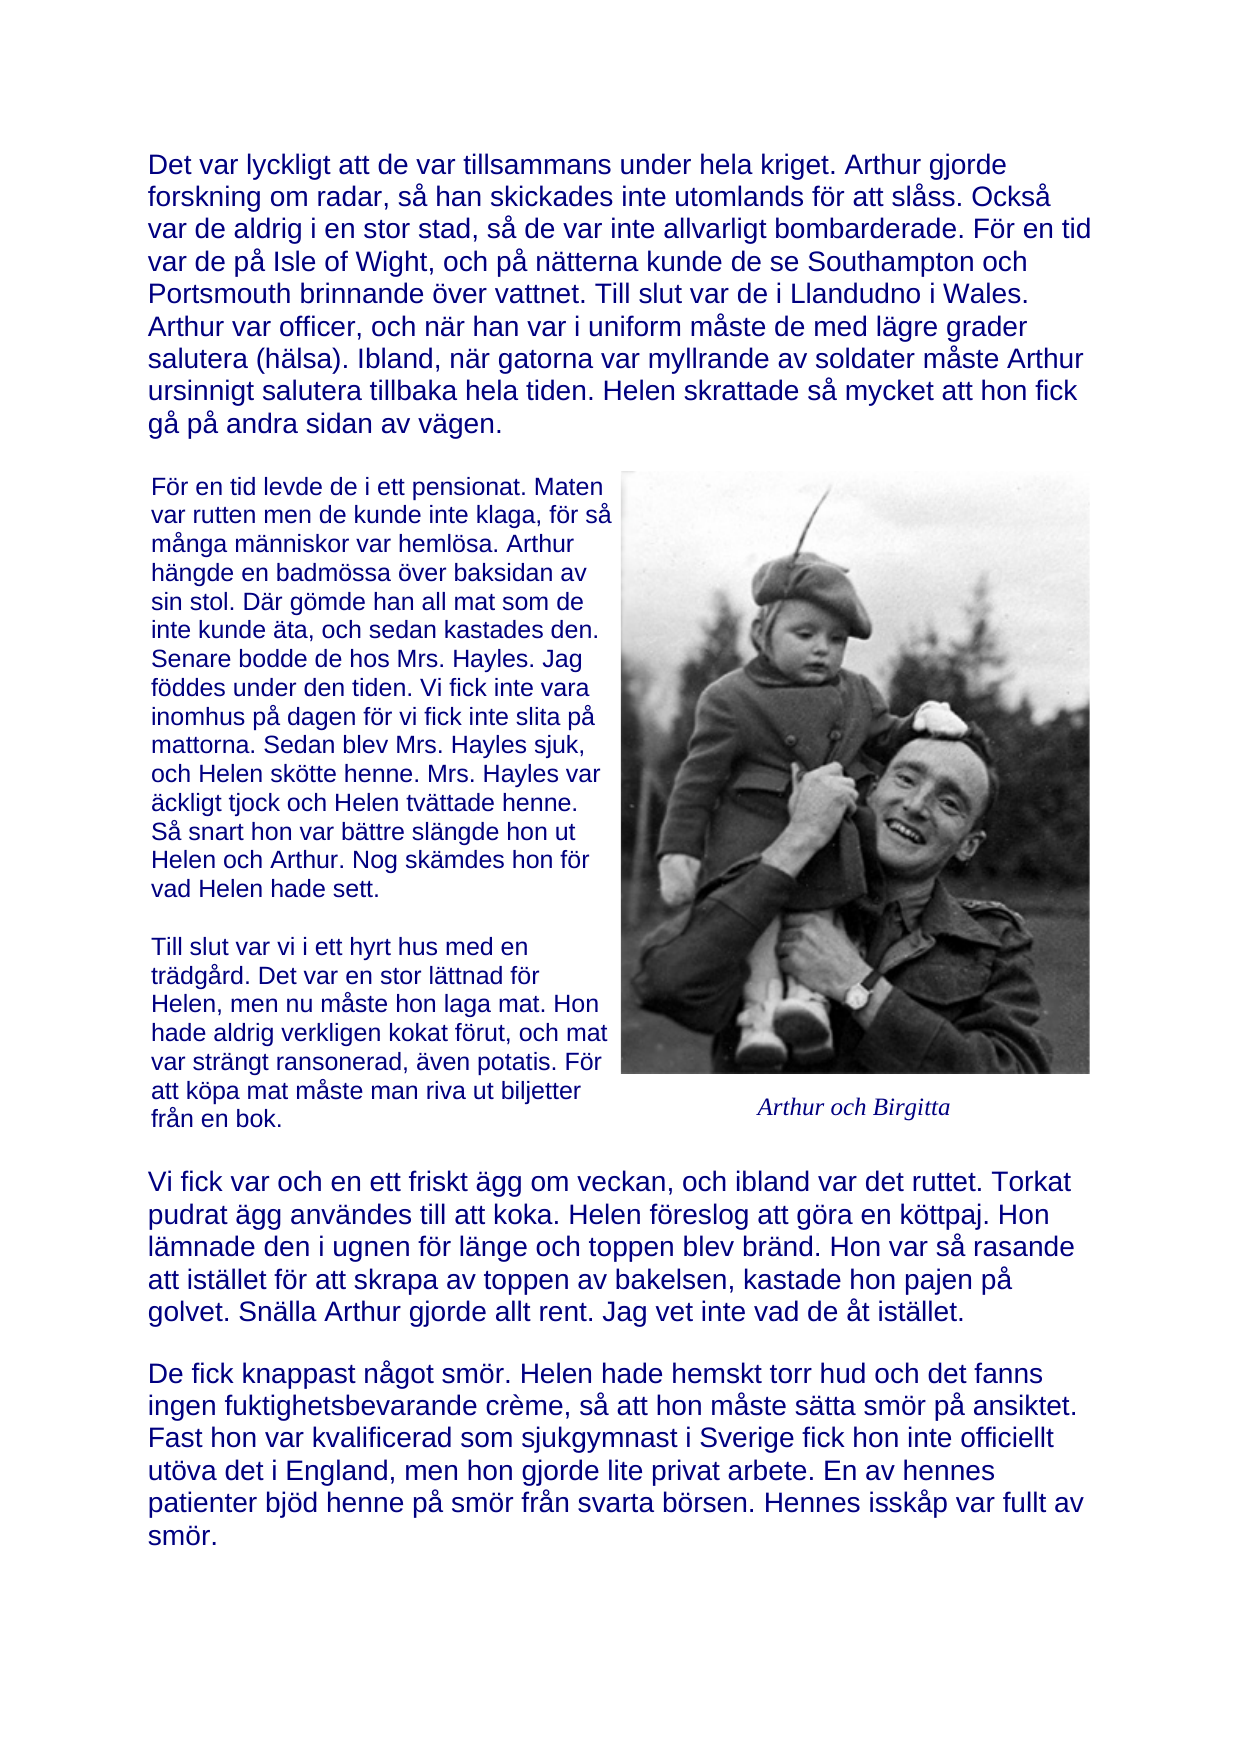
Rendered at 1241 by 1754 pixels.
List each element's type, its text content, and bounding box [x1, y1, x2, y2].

picture [620, 471, 1090, 1074]
table_cell Arthur och Birgitta [618, 1077, 1093, 1136]
text De fick knappast något smör. Helen hade hemskt torr hud och det fanns ingen fuktighetsbevarande crème, så att hon måste sätta smör på ansiktet. Fast hon var kvalificerad som sjukgymnast i Sverige fick hon inte officiellt utöva det i England, men hon gjorde lite privat arbete. En av hennes patienter bjöd henne på smör från svarta börsen. Hennes isskåp var fullt av smör. [148, 1357, 1093, 1551]
text Det var lyckligt att de var tillsammans under hela kriget. Arthur gjorde forskning om radar, så han skickades inte utomlands för att slåss. Också var de aldrig i en stor stad, så de var inte allvarligt bombarderade. För en tid var de på Isle of Wight, och på nätterna kunde de se Southampton och Portsmouth brinnande över vattnet. Till slut var de i Llandudno i Wales. Arthur var officer, och när han var i uniform måste de med lägre grader salutera (hälsa). Ibland, när gatorna var myllrande av soldater måste Arthur ursinnigt salutera tillbaka hela tiden. Helen skrattade så mycket att hon fick gå på andra sidan av vägen. [148, 148, 1093, 439]
table_header [618, 468, 1093, 1077]
table_header För en tid levde de i ett pensionat. Maten var rutten men de kunde inte klaga, för så många människor var hemlösa. Arthur hängde en badmössa över baksidan av sin stol. Där gömde han all mat som de inte kunde äta, och sedan kastades den. Senare bodde de hos Mrs. Hayles. Jag föddes under den tiden. Vi fick inte vara inomhus på dagen för vi fick inte slita på mattorna. Sedan blev Mrs. Hayles sjuk, och Helen skötte henne. Mrs. Hayles var äckligt tjock och Helen tvättade henne. Så snart hon var bättre slängde hon ut Helen och Arthur. Nog skämdes hon för vad Helen hade sett. Till slut var vi i ett hyrt hus med en trädgård. Det var en stor lättnad för Helen, men nu måste hon laga mat. Hon hade aldrig verkligen kokat förut, och mat var strängt ransonerad, även potatis. För att köpa mat måste man riva ut biljetter från en bok. [148, 468, 618, 1136]
text Vi fick var och en ett friskt ägg om veckan, och ibland var det ruttet. Torkat pudrat ägg användes till att koka. Helen föreslog att göra en köttpaj. Hon lämnade den i ugnen för länge och toppen blev bränd. Hon var så rasande att istället för att skrapa av toppen av bakelsen, kastade hon pajen på golvet. Snälla Arthur gjorde allt rent. Jag vet inte vad de åt istället. [148, 1165, 1093, 1327]
